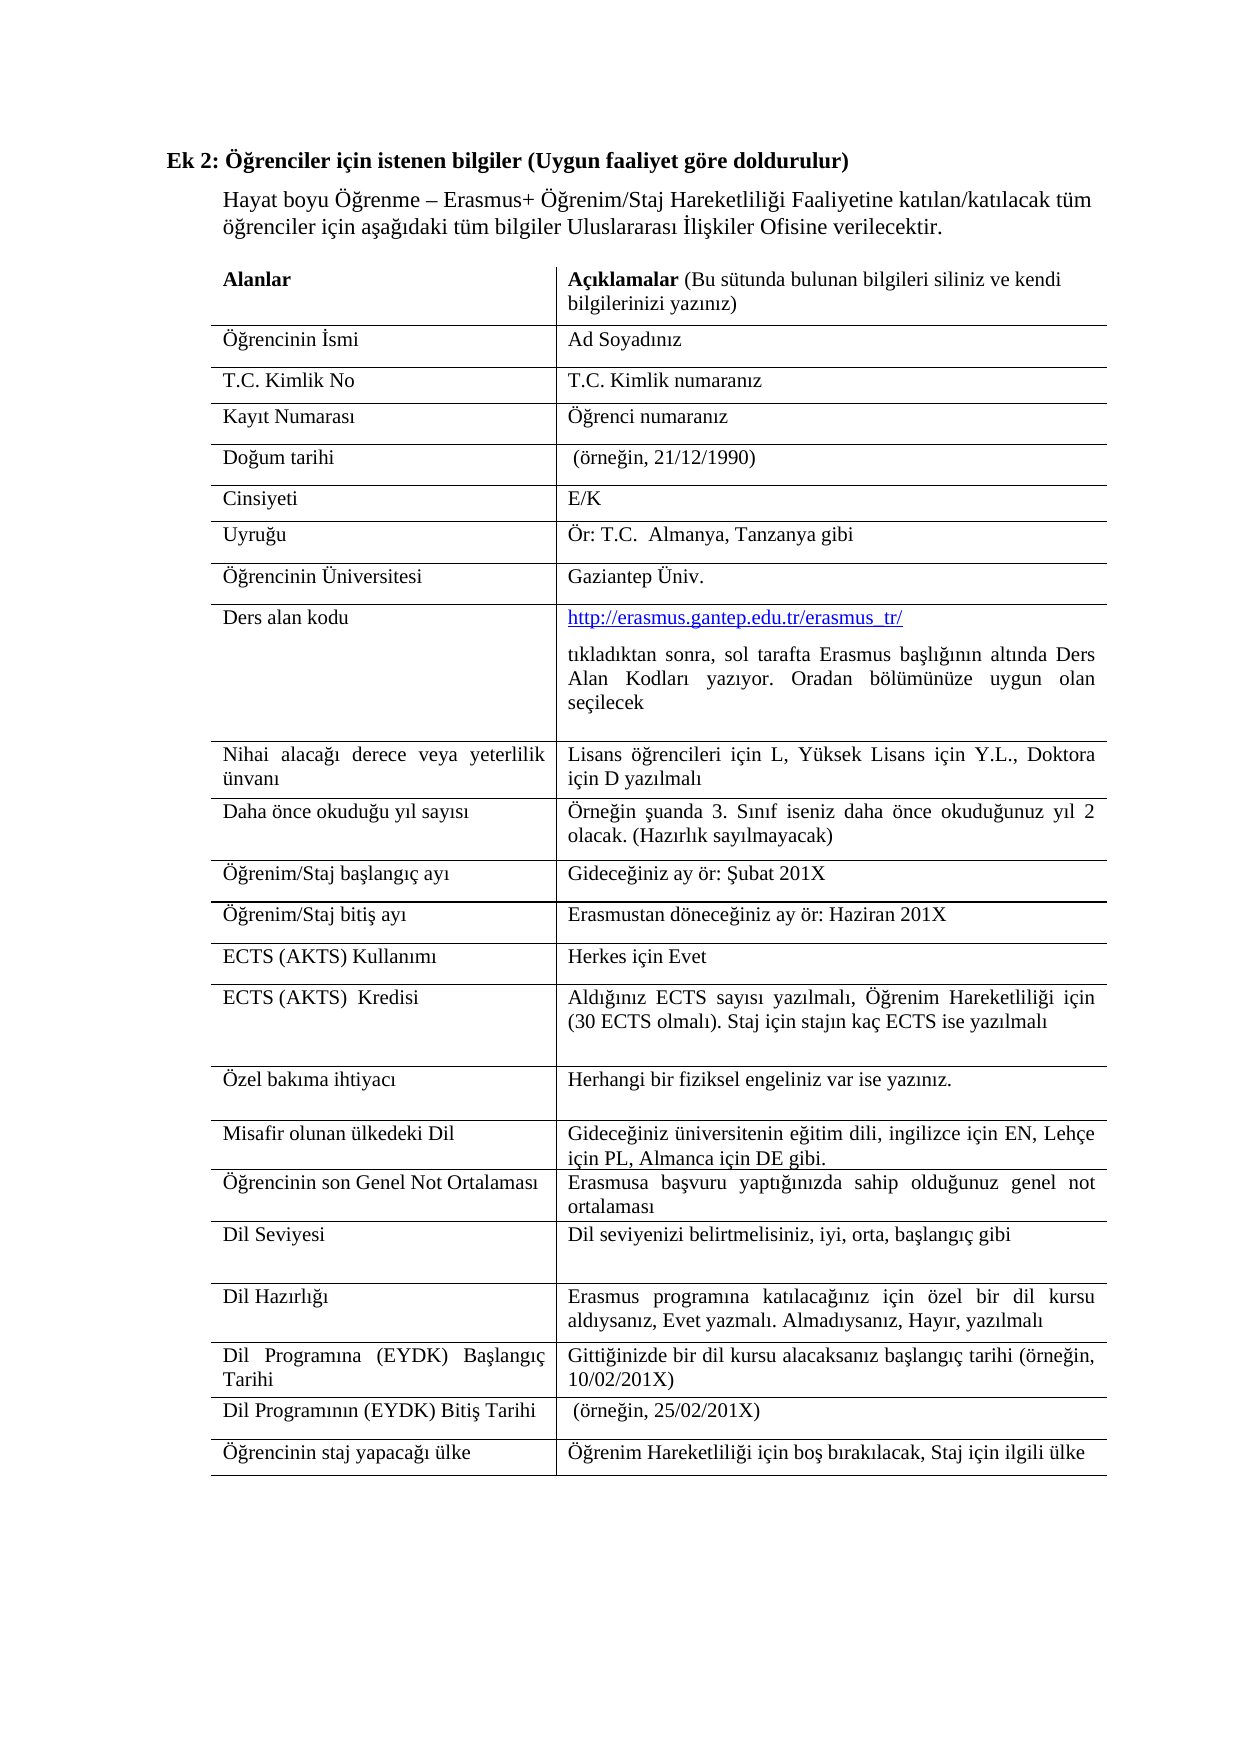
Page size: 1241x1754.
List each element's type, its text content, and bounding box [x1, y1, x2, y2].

table_header Açıklamalar (Bu sütunda bulunan bilgileri siliniz ve kendi bilgilerinizi yazınız) [557, 267, 1107, 325]
table_cell Herkes için Evet [557, 944, 1107, 984]
table_cell Gideceğiniz ay ör: Şubat 201X [557, 861, 1107, 901]
table_cell Ör: T.C. Almanya, Tanzanya gibi [557, 522, 1107, 563]
text Ek 2: Öğrenciler için istenen bilgiler (Uygun faaliyet göre doldurulur) [148, 148, 1093, 174]
table_cell Dil seviyenizi belirtmelisiniz, iyi, orta, başlangıç gibi [557, 1222, 1107, 1283]
table_cell ECTS (AKTS) Kredisi [211, 985, 556, 1066]
table_cell (örneğin, 21/12/1990) [557, 445, 1107, 485]
table_cell Kayıt Numarası [211, 404, 556, 444]
table_cell Öğrenim/Staj başlangıç ayı [211, 861, 556, 901]
table_cell Dil Programının (EYDK) Bitiş Tarihi [211, 1398, 556, 1439]
table_cell Herhangi bir fiziksel engeliniz var ise yazınız. [557, 1067, 1107, 1120]
table_cell http://erasmus.gantep.edu.tr/erasmus_tr/ tıkladıktan sonra, sol tarafta Erasmus başlığının altında Ders Alan Kodları yazıyor. Oradan bölümünüze uygun olan seçilecek [557, 605, 1107, 741]
table_cell Öğrenim Hareketliliği için boş bırakılacak, Staj için ilgili ülke [557, 1440, 1107, 1475]
table_cell T.C. Kimlik numaranız [557, 368, 1107, 402]
table_cell Öğrenci numaranız [557, 404, 1107, 444]
table_cell Gittiğinizde bir dil kursu alacaksanız başlangıç tarihi (örneğin, 10/02/201X) [557, 1343, 1107, 1397]
table_cell Özel bakıma ihtiyacı [211, 1067, 556, 1120]
table_cell Gaziantep Üniv. [557, 564, 1107, 604]
table_cell Nihai alacağı derece veya yeterlilik ünvanı [211, 742, 556, 798]
table_cell Dil Programına (EYDK) Başlangıç Tarihi [211, 1343, 556, 1397]
table_cell Ad Soyadınız [557, 326, 1107, 367]
table_cell E/K [557, 486, 1107, 521]
table_cell Erasmustan döneceğiniz ay ör: Haziran 201X [557, 903, 1107, 943]
table_cell Dil Hazırlığı [211, 1284, 556, 1342]
table_cell T.C. Kimlik No [211, 368, 556, 402]
table_cell Ders alan kodu [211, 605, 556, 741]
table_cell Lisans öğrencileri için L, Yüksek Lisans için Y.L., Doktora için D yazılmalı [557, 742, 1107, 798]
table_header Alanlar [211, 267, 556, 325]
table_cell Daha önce okuduğu yıl sayısı [211, 799, 556, 860]
table_cell Erasmus programına katılacağınız için özel bir dil kursu aldıysanız, Evet yazmalı. Almadıysanız, Hayır, yazılmalı [557, 1284, 1107, 1342]
text Hayat boyu Öğrenme – Erasmus+ Öğrenim/Staj Hareketliliği Faaliyetine katılan/katılacak tüm öğrenciler için aşağıdaki tüm bilgiler Uluslararası İlişkiler Ofisine verilecektir. [223, 186, 1093, 239]
table_cell Uyruğu [211, 522, 556, 563]
table_cell Örneğin şuanda 3. Sınıf iseniz daha önce okuduğunuz yıl 2 olacak. (Hazırlık sayılmayacak) [557, 799, 1107, 860]
table_cell Öğrencinin İsmi [211, 326, 556, 367]
table_cell Doğum tarihi [211, 445, 556, 485]
table_cell Erasmusa başvuru yaptığınızda sahip olduğunuz genel not ortalaması [557, 1170, 1107, 1221]
table_cell Öğrencinin Üniversitesi [211, 564, 556, 604]
table_cell ECTS (AKTS) Kullanımı [211, 944, 556, 984]
table_cell Öğrencinin son Genel Not Ortalaması [211, 1170, 556, 1221]
table_cell Misafir olunan ülkedeki Dil [211, 1121, 556, 1169]
table_cell Öğrenim/Staj bitiş ayı [211, 903, 556, 943]
table_cell Dil Seviyesi [211, 1222, 556, 1283]
table_cell Cinsiyeti [211, 486, 556, 521]
table_cell (örneğin, 25/02/201X) [557, 1398, 1107, 1439]
table_cell Gideceğiniz üniversitenin eğitim dili, ingilizce için EN, Lehçe için PL, Almanca için DE gibi. [557, 1121, 1107, 1169]
table_cell Öğrencinin staj yapacağı ülke [211, 1440, 556, 1475]
table_cell Aldığınız ECTS sayısı yazılmalı, Öğrenim Hareketliliği için (30 ECTS olmalı). Staj için stajın kaç ECTS ise yazılmalı [557, 985, 1107, 1066]
